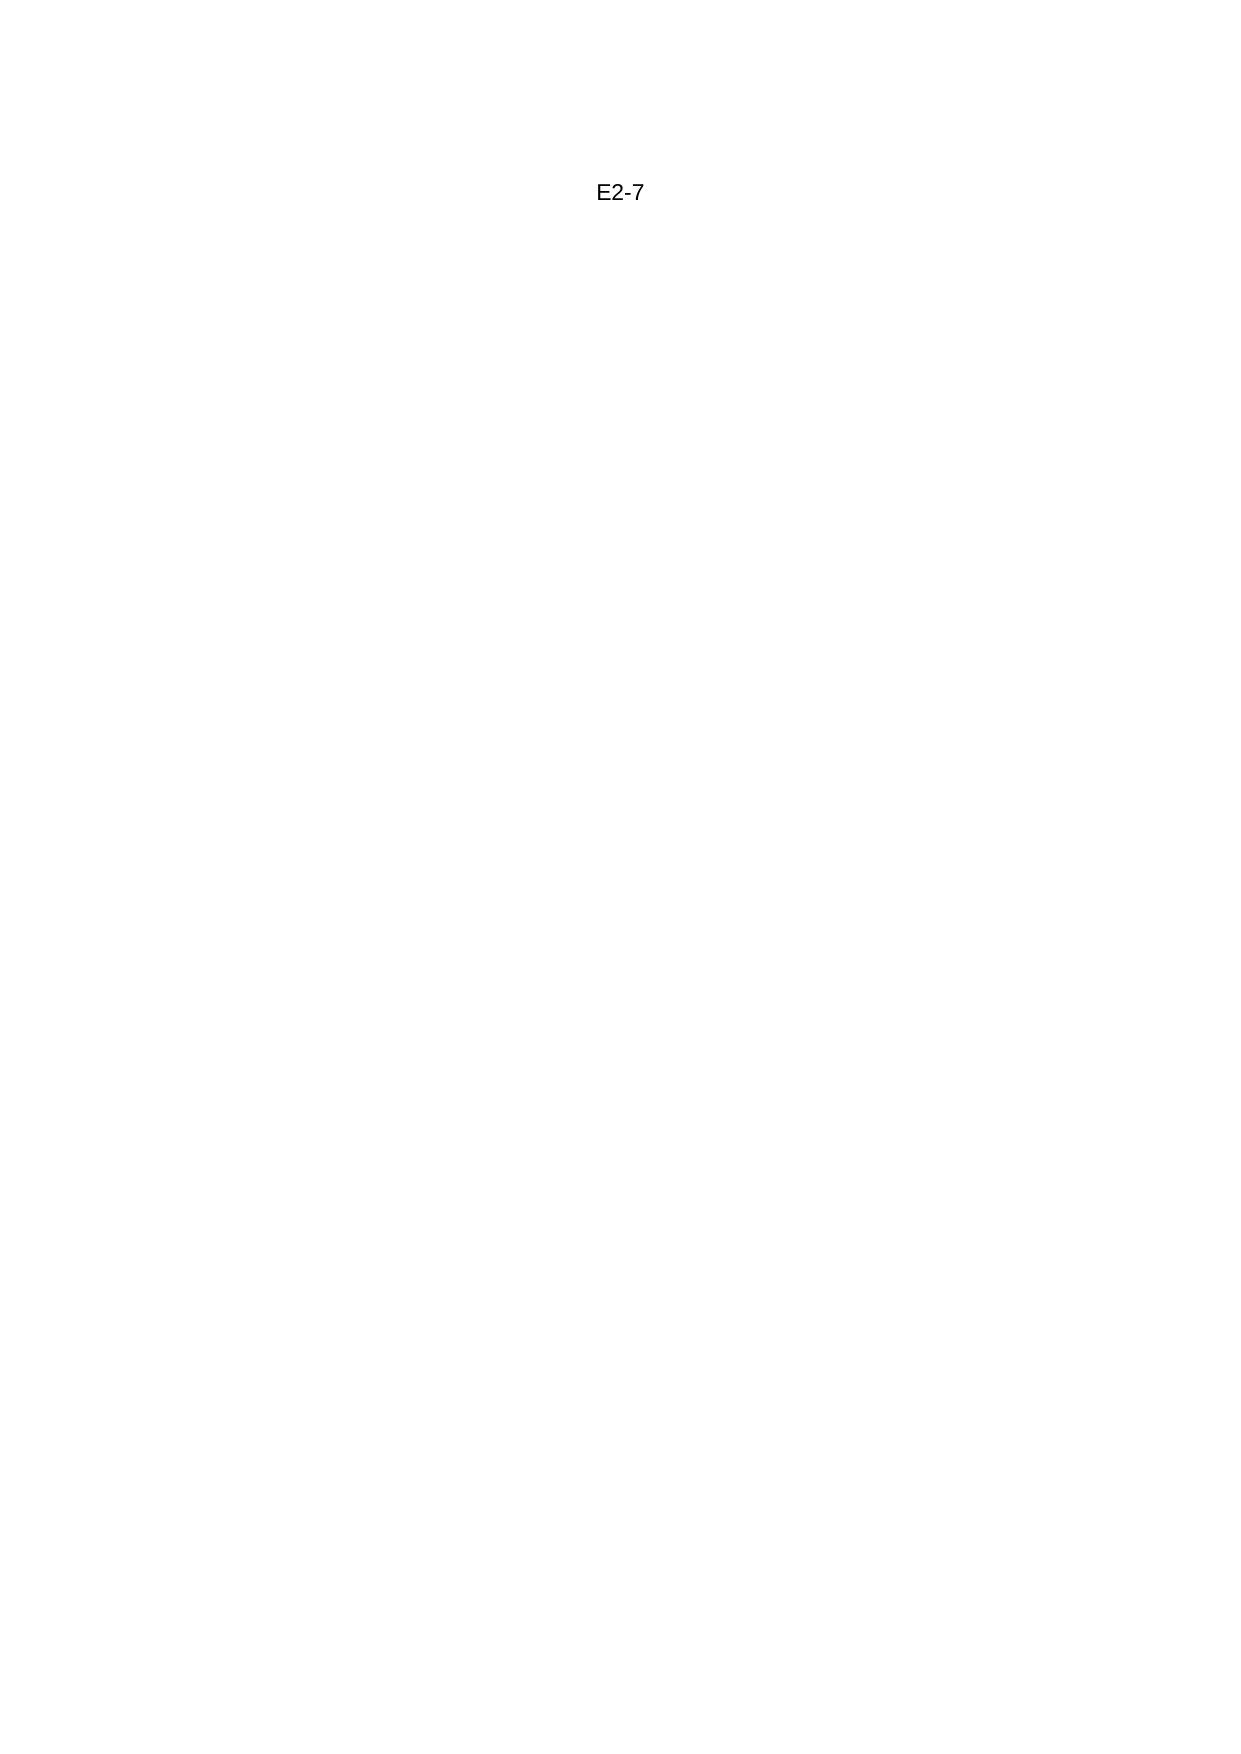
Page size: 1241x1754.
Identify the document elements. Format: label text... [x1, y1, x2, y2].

text E2-7 [150, 179, 1090, 205]
